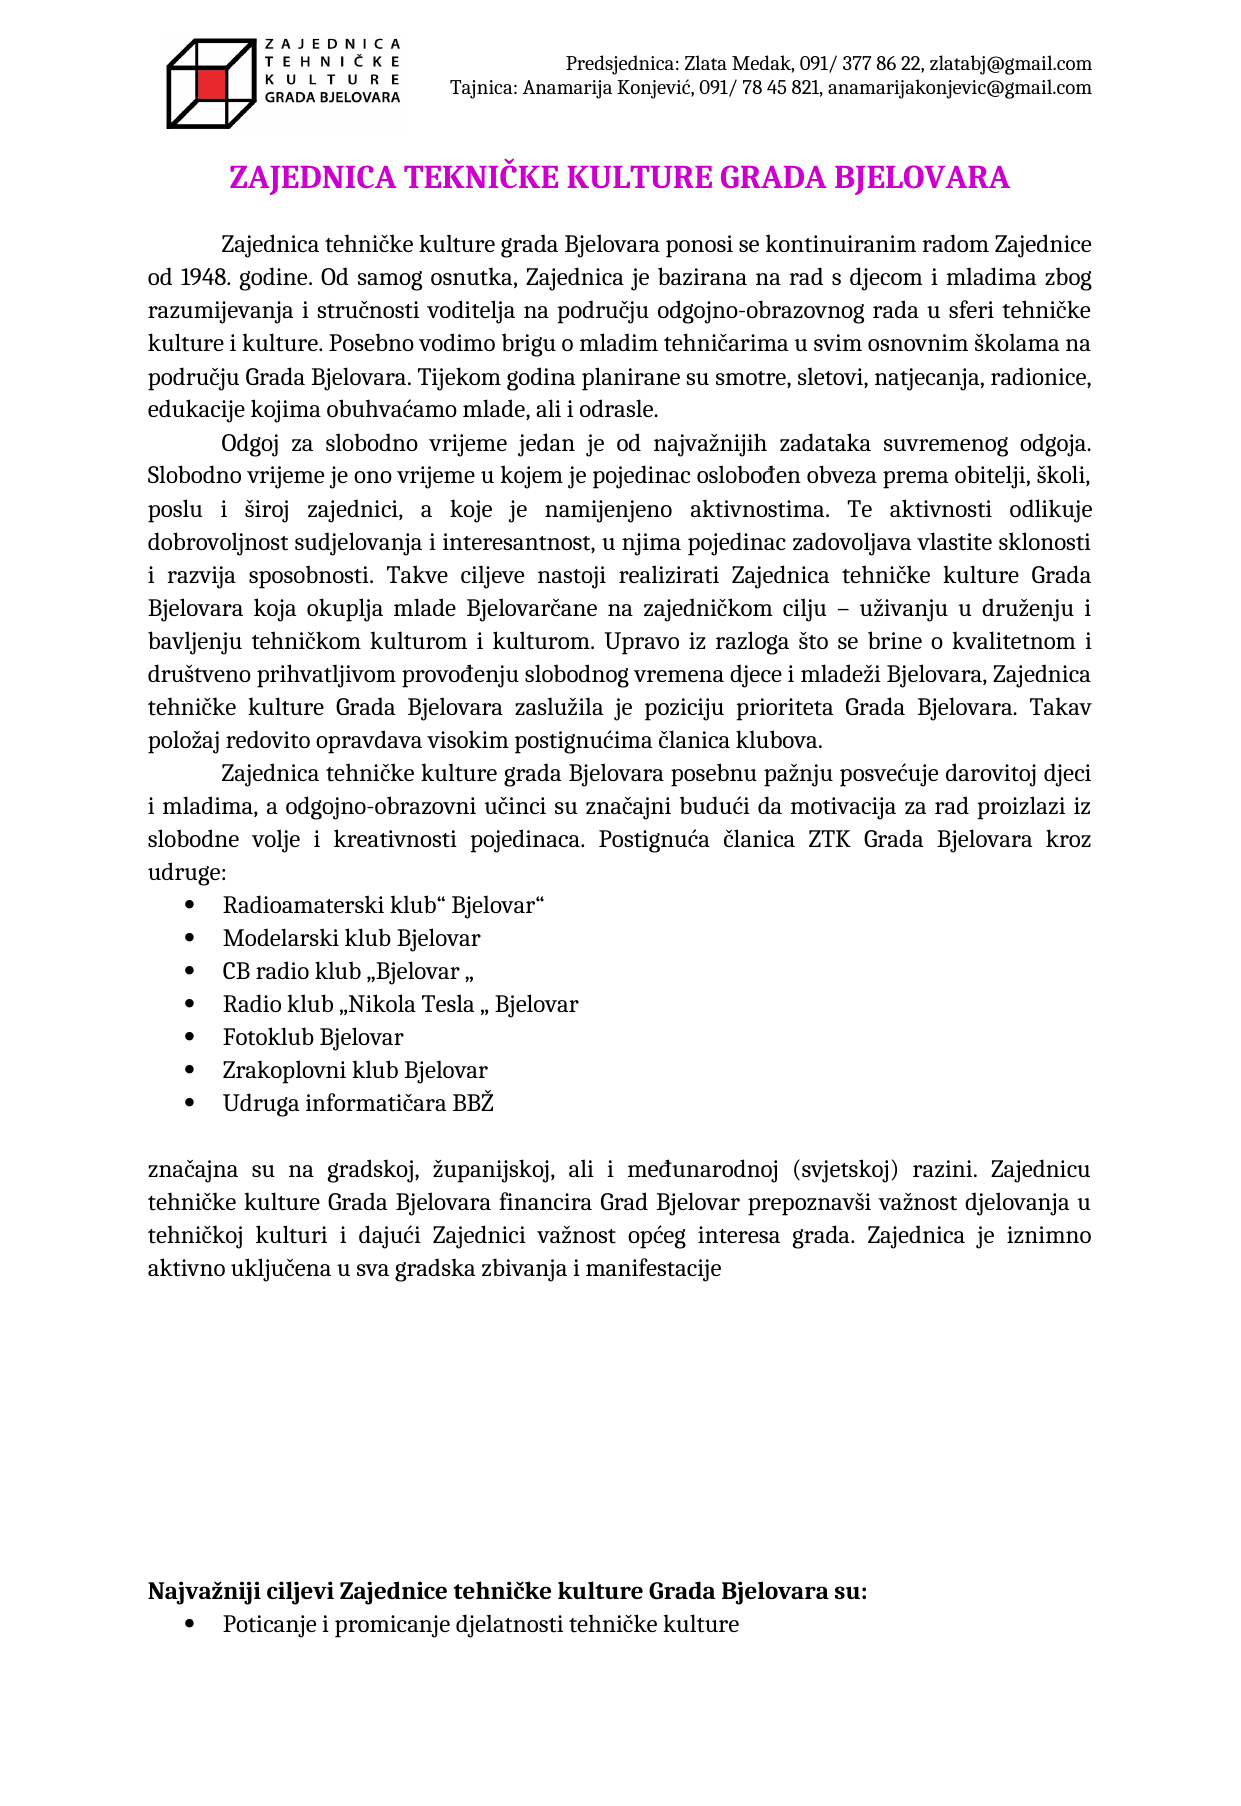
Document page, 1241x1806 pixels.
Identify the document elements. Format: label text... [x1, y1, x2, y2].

text Zajednica tehničke kulture grada Bjelovara posebnu pažnju posvećuje darovitoj djeci i mladima, a odgojno-obrazovni učinci su značajni budući da motivacija za rad proizlazi iz slobodne volje i kreativnosti pojedinaca. Postignuća članica ZTK Grada Bjelovara kroz udruge: [148, 759, 1093, 886]
text Zajednica tehničke kulture grada Bjelovara ponosi se kontinuiranim radom Zajednice od 1948. godine. Od samog osnutka, Zajednica je bazirana na rad s djecom i mladima zbog razumijevanja i stručnosti voditelja na području odgojno-obrazovnog rada u sferi tehničke kulture i kulture. Posebno vodimo brigu o mladim tehničarima u svim osnovnim školama na području Grada Bjelovara. Tijekom godina planirane su smotre, sletovi, natjecanja, radionice, edukacije kojima obuhvaćamo mlade, ali i odrasle. [148, 230, 1093, 424]
list Modelarski klub Bjelovar [185, 924, 1093, 952]
text ZAJEDNICA TEKNIČKE KULTURE GRADA BJELOVARA [148, 159, 1093, 197]
text Najvažniji ciljevi Zajednice tehničke kulture Grada Bjelovara su: [148, 1577, 1093, 1606]
list Fotoklub Bjelovar [185, 1023, 1093, 1052]
list Poticanje i promicanje djelatnosti tehničke kulture [185, 1610, 1093, 1639]
text Odgoj za slobodno vrijeme jedan je od najvažnijih zadataka suvremenog odgoja. Slobodno vrijeme je ono vrijeme u kojem je pojedinac oslobođen obveza prema obitelji, školi, poslu i široj zajednici, a koje je namijenjeno aktivnostima. Te aktivnosti odlikuje dobrovoljnost sudjelovanja i interesantnost, u njima pojedinac zadovoljava vlastite sklonosti i razvija sposobnosti. Takve ciljeve nastoji realizirati Zajednica tehničke kulture Grada Bjelovara koja okuplja mlade Bjelovarčane na zajedničkom cilju – uživanju u druženju i bavljenju tehničkom kulturom i kulturom. Upravo iz razloga što se brine o kvalitetnom i društveno prihvatljivom provođenju slobodnog vremena djece i mladeži Bjelovara, Zajednica tehničke kulture Grada Bjelovara zaslužila je poziciju prioriteta Grada Bjelovara. Takav položaj redovito opravdava visokim postignućima članica klubova. [148, 428, 1093, 754]
text značajna su na gradskoj, županijskoj, ali i međunarodnoj (svjetskoj) razini. Zajednicu tehničke kulture Grada Bjelovara financira Grad Bjelovar prepoznavši važnost djelovanja u tehničkoj kulturi i dajući Zajednici važnost općeg interesa grada. Zajednica je iznimno aktivno uključena u sva gradska zbivanja i manifestacije [148, 1155, 1093, 1283]
list Udruga informatičara BBŽ [185, 1089, 1093, 1118]
picture [161, 34, 408, 132]
list Radioamaterski klub“ Bjelovar“ [185, 891, 1093, 919]
list Zrakoplovni klub Bjelovar [185, 1056, 1093, 1084]
list Radio klub „Nikola Tesla „ Bjelovar [185, 990, 1093, 1018]
list CB radio klub „Bjelovar „ [185, 957, 1093, 986]
